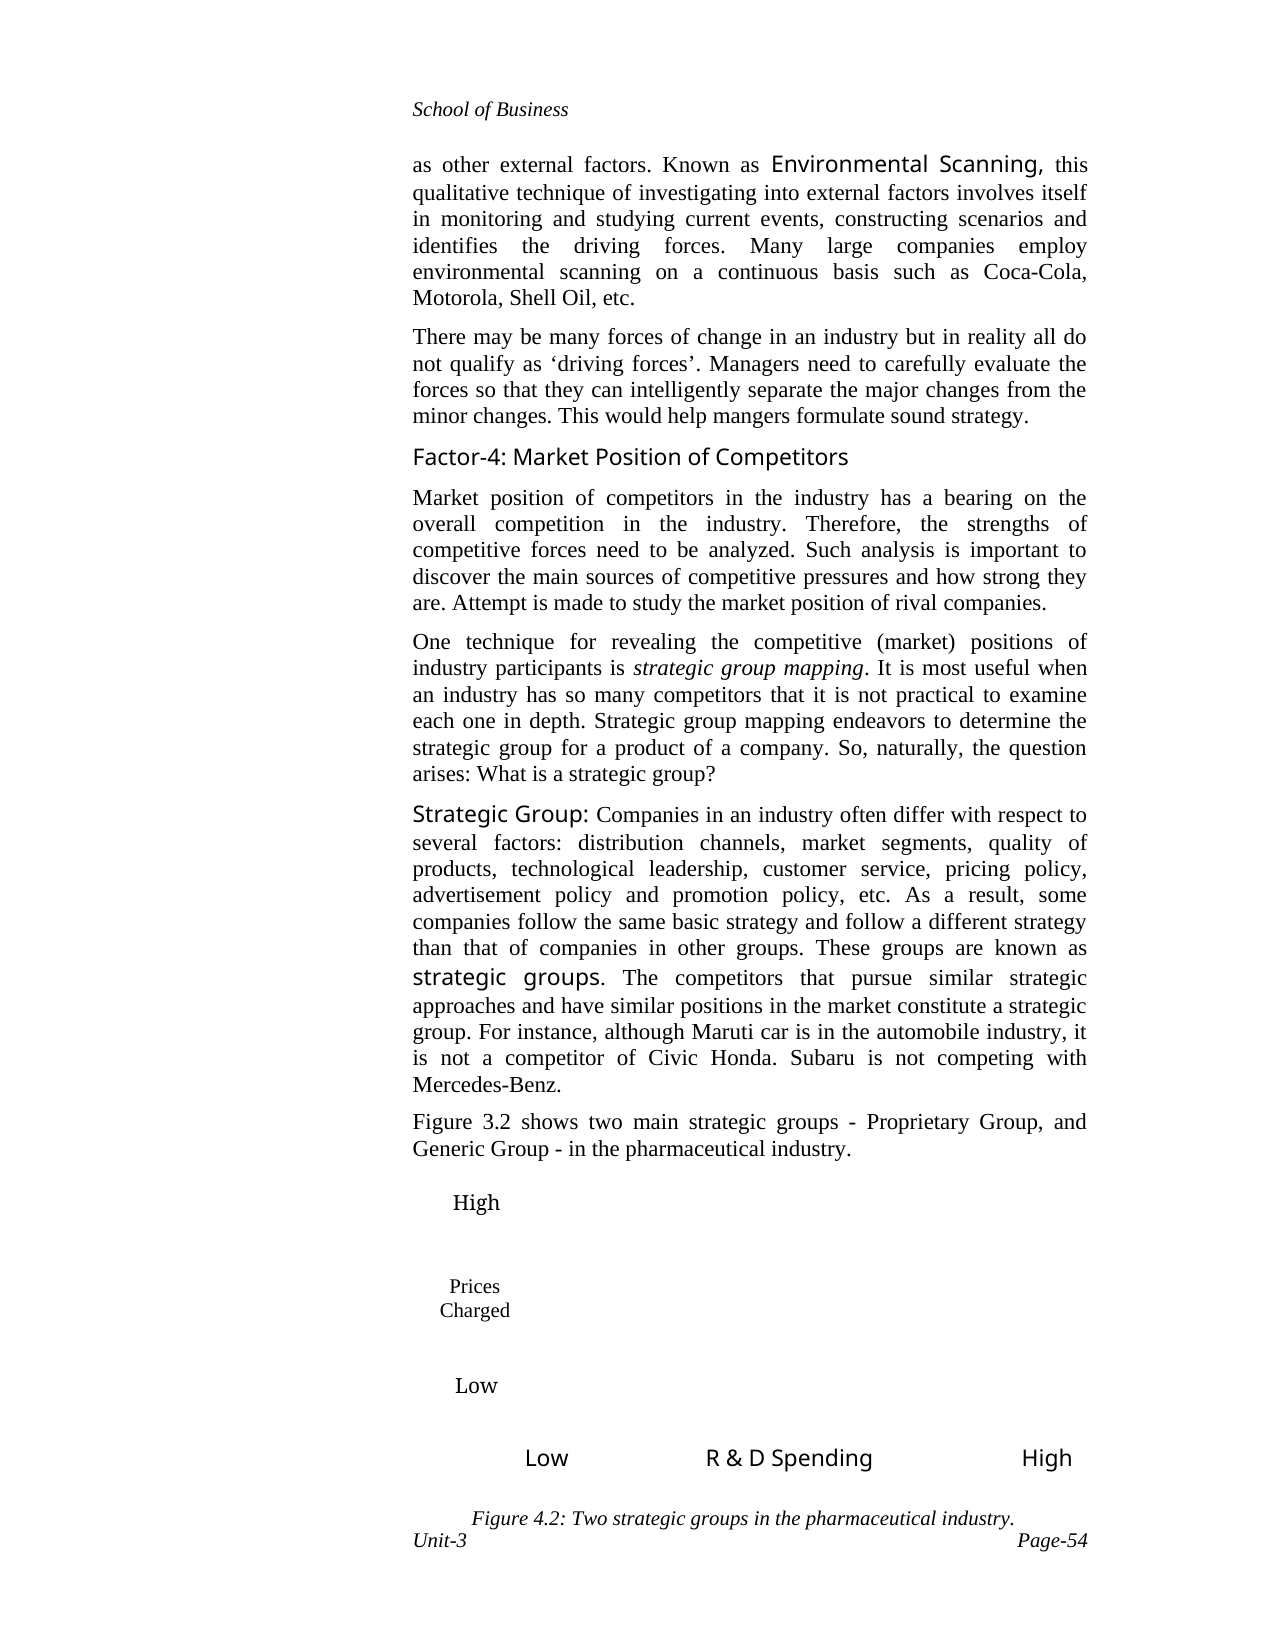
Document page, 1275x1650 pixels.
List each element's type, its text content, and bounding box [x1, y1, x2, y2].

text Prices Charged [439, 1273, 512, 1322]
text One technique for revealing the competitive (market) positions of industry participants is strategic group mapping. It is most useful when an industry has so many competitors that it is not practical to examine each one in depth. Strategic group mapping endeavors to determine the strategic group for a product of a company. So, naturally, the question arises: What is a strategic group? [412, 628, 1088, 786]
text Market position of competitors in the industry has a bearing on the overall competition in the industry. Therefore, the strengths of competitive forces need to be analyzed. Such analysis is important to discover the main sources of competitive pressures and how strong they are. Attempt is made to study the market position of rival companies. [412, 484, 1088, 615]
text Low [455, 1371, 1108, 1399]
text Figure 3.2 shows two main strategic groups - Proprietary Group, and Generic Group - in the pharmaceutical industry. [412, 1108, 1088, 1161]
text Factor-4: Market Position of Competitors [412, 441, 1108, 472]
text There may be many forces of change in an industry but in reality all do not qualify as ‘driving forces’. Managers need to carefully evaluate the forces so that they can intelligently separate the major changes from the minor changes. This would help mangers formulate sound strategy. [412, 323, 1088, 429]
list High [453, 1188, 1108, 1217]
text Figure 4.2: Two strategic groups in the pharmaceutical industry. [471, 1506, 1108, 1530]
text as other external factors. Known as Environmental Scanning, this qualitative technique of investigating into external factors involves itself in monitoring and studying current events, constructing scenarios and identifies the driving forces. Many large companies employ environmental scanning on a continuous basis such as Coca-Cola, Motorola, Shell Oil, etc. [412, 148, 1088, 311]
text Strategic Group: Companies in an industry often differ with respect to several factors: distribution channels, market segments, quality of products, technological leadership, customer service, pricing policy, advertisement policy and promotion policy, etc. As a result, some companies follow the same basic strategy and follow a different strategy than that of companies in other groups. These groups are known as strategic groups. The competitors that pursue similar strategic approaches and have similar positions in the market constitute a strategic group. For instance, although Maruti car is in the automobile industry, it is not a competitor of Civic Honda. Subaru is not competing with Mercedes-Benz. [412, 797, 1088, 1097]
text Low R & D Spending High [524, 1442, 1108, 1473]
